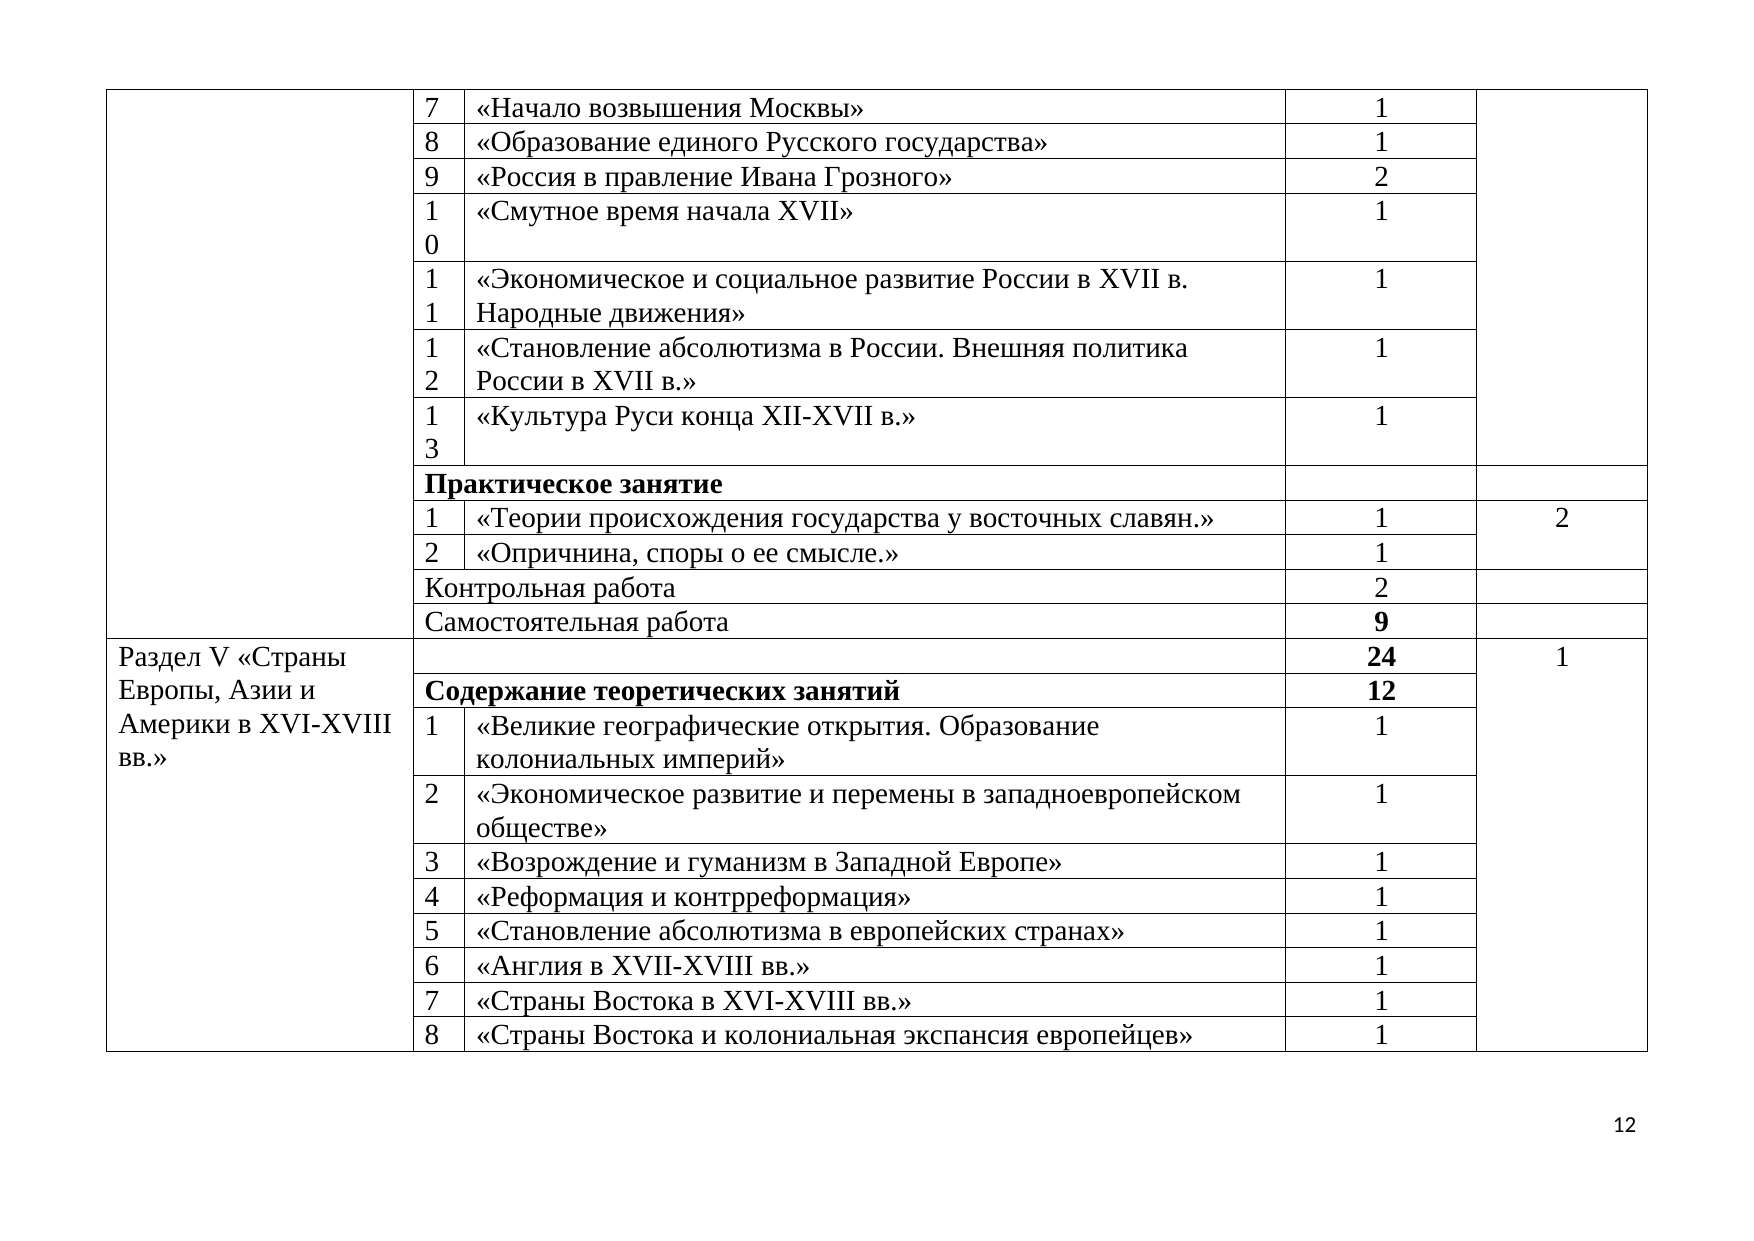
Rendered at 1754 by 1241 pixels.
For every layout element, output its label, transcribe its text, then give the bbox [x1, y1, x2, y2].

table_cell [414, 639, 1285, 672]
table_cell 1 [1286, 708, 1476, 775]
table_cell 5 [414, 914, 464, 947]
table_cell 9 [1286, 604, 1476, 638]
table_cell «Возрождение и гуманизм в Западной Европе» [465, 844, 1285, 878]
table_cell 1 [1286, 844, 1476, 878]
table_cell «Смутное время начала XVII» [465, 194, 1285, 261]
table_cell «Становление абсолютизма в России. Внешняя политика России в XVII в.» [465, 330, 1285, 397]
table_cell Практическое занятие [414, 466, 1285, 499]
table_cell 3 [414, 844, 464, 878]
table_cell 1 [1286, 776, 1476, 843]
table_cell «Культура Руси конца XII-XVII в.» [465, 398, 1285, 465]
table_cell 10 [414, 194, 464, 261]
table_cell [1477, 570, 1647, 603]
table_cell 12 [414, 330, 464, 397]
table_cell «Экономическое и социальное развитие России в XVII в. Народные движения» [465, 262, 1285, 329]
table_cell 2 [1477, 501, 1647, 569]
table_cell Самостоятельная работа [414, 604, 1285, 638]
table_cell 9 [414, 159, 464, 192]
table_cell 1 [1286, 983, 1476, 1016]
table_cell 1 [1286, 330, 1476, 397]
table_cell 2 [414, 776, 464, 843]
table_cell [1477, 466, 1647, 499]
table_cell 1 [1477, 639, 1647, 1051]
table_cell 1 [1286, 535, 1476, 569]
table_cell 6 [414, 948, 464, 982]
table_cell 1 [1286, 1017, 1476, 1051]
table_cell 12 [1286, 674, 1476, 707]
table_cell «Экономическое развитие и перемены в западноевропейском обществе» [465, 776, 1285, 843]
table_cell 2 [414, 535, 464, 569]
table_cell 1 [1286, 90, 1476, 123]
table_cell 1 [1286, 262, 1476, 329]
table_cell 8 [414, 124, 464, 158]
table_cell «Начало возвышения Москвы» [465, 90, 1285, 123]
table_cell 7 [414, 983, 464, 1016]
table_cell «Страны Востока и колониальная экспансия европейцев» [465, 1017, 1285, 1051]
table_cell «Англия в XVII-XVIII вв.» [465, 948, 1285, 982]
table_cell 2 [1286, 570, 1476, 603]
table_cell 1 [414, 501, 464, 534]
table_cell 13 [414, 398, 464, 465]
table_cell 1 [1286, 194, 1476, 261]
table_cell «Страны Востока в XVI-XVIII вв.» [465, 983, 1285, 1016]
table_cell Раздел V «Страны Европы, Азии и Америки в XVI-XVIII вв.» [107, 639, 413, 1051]
table_cell 2 [1286, 159, 1476, 192]
table_cell «Опричнина, споры о ее смысле.» [465, 535, 1285, 569]
table_cell «Россия в правление Ивана Грозного» [465, 159, 1285, 192]
table_cell 1 [1286, 124, 1476, 158]
table_cell 4 [414, 879, 464, 912]
table_cell 1 [1286, 398, 1476, 465]
table_cell «Образование единого Русского государства» [465, 124, 1285, 158]
table_cell 8 [414, 1017, 464, 1051]
table_cell 7 [414, 90, 464, 123]
table_cell 1 [1286, 501, 1476, 534]
table_cell «Реформация и контрреформация» [465, 879, 1285, 912]
table_cell 11 [414, 262, 464, 329]
table_cell «Теории происхождения государства у восточных славян.» [465, 501, 1285, 534]
table_cell 1 [1286, 879, 1476, 912]
table_cell [1286, 466, 1476, 499]
table_cell 24 [1286, 639, 1476, 672]
table_cell [1477, 604, 1647, 638]
table_cell 1 [414, 708, 464, 775]
table_cell 1 [1286, 914, 1476, 947]
table_cell Контрольная работа [414, 570, 1285, 603]
table_cell Содержание теоретических занятий [414, 674, 1285, 707]
table_cell 1 [1286, 948, 1476, 982]
table_cell «Великие географические открытия. Образование колониальных империй» [465, 708, 1285, 775]
table_cell «Становление абсолютизма в европейских странах» [465, 914, 1285, 947]
